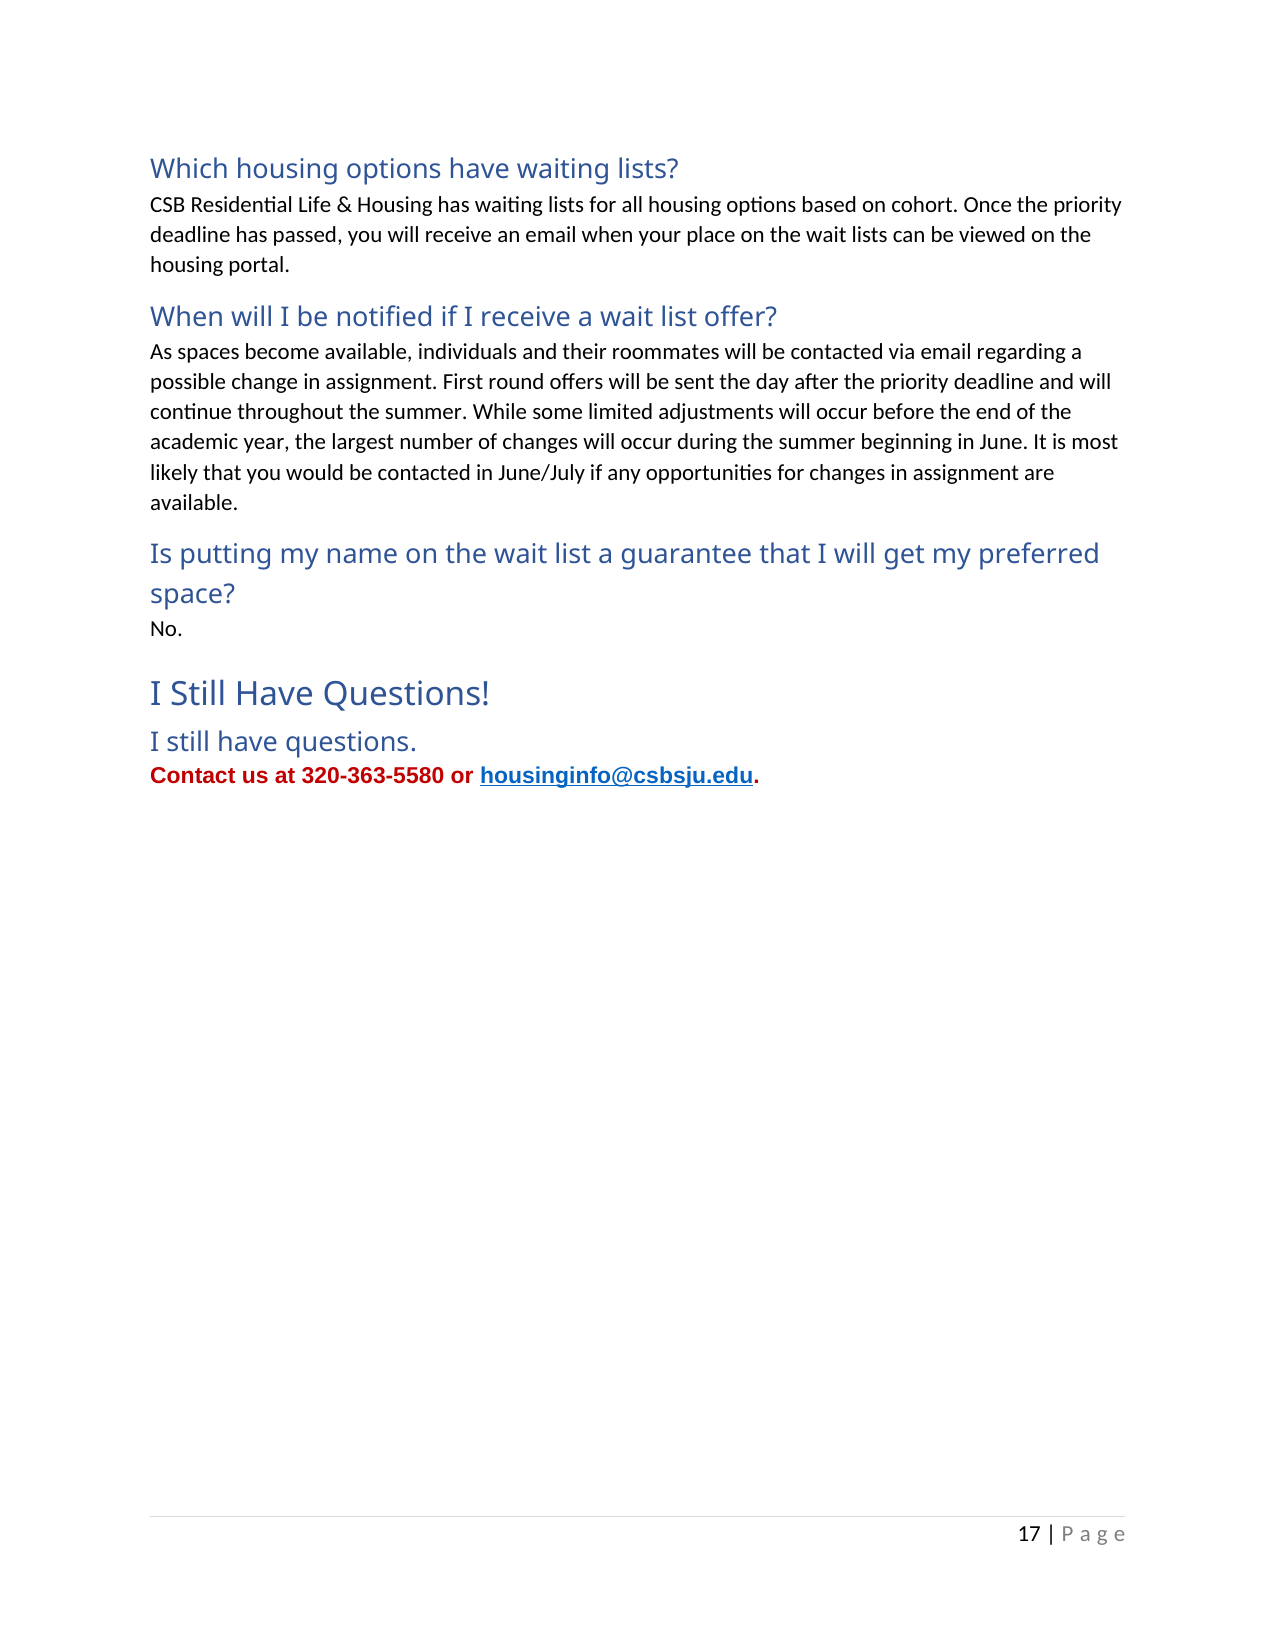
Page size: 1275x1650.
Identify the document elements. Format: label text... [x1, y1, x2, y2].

text CSB Residential Life & Housing has waiting lists for all housing options based on cohort. Once the priority deadline has passed, you will receive an email when your place on the wait lists can be viewed on the housing portal. [150, 190, 1125, 278]
subtitle When will I be notified if I receive a wait list offer? [150, 297, 1125, 334]
subtitle Is putting my name on the wait list a guarantee that I will get my preferred space? [150, 535, 1125, 611]
subtitle I Still Have Questions! [150, 669, 1125, 715]
text Contact us at 320-363-5580 or housinginfo@csbsju.edu. [150, 762, 1125, 789]
text No. [150, 614, 1125, 642]
subtitle I still have questions. [150, 723, 1125, 759]
subtitle Which housing options have waiting lists? [150, 150, 1125, 187]
text As spaces become available, individuals and their roommates will be contacted via email regarding a possible change in assignment. First round offers will be sent the day after the priority deadline and will continue throughout the summer. While some limited adjustments will occur before the end of the academic year, the largest number of changes will occur during the summer beginning in June. It is most likely that you would be contacted in June/July if any opportunities for changes in assignment are available. [150, 337, 1125, 516]
